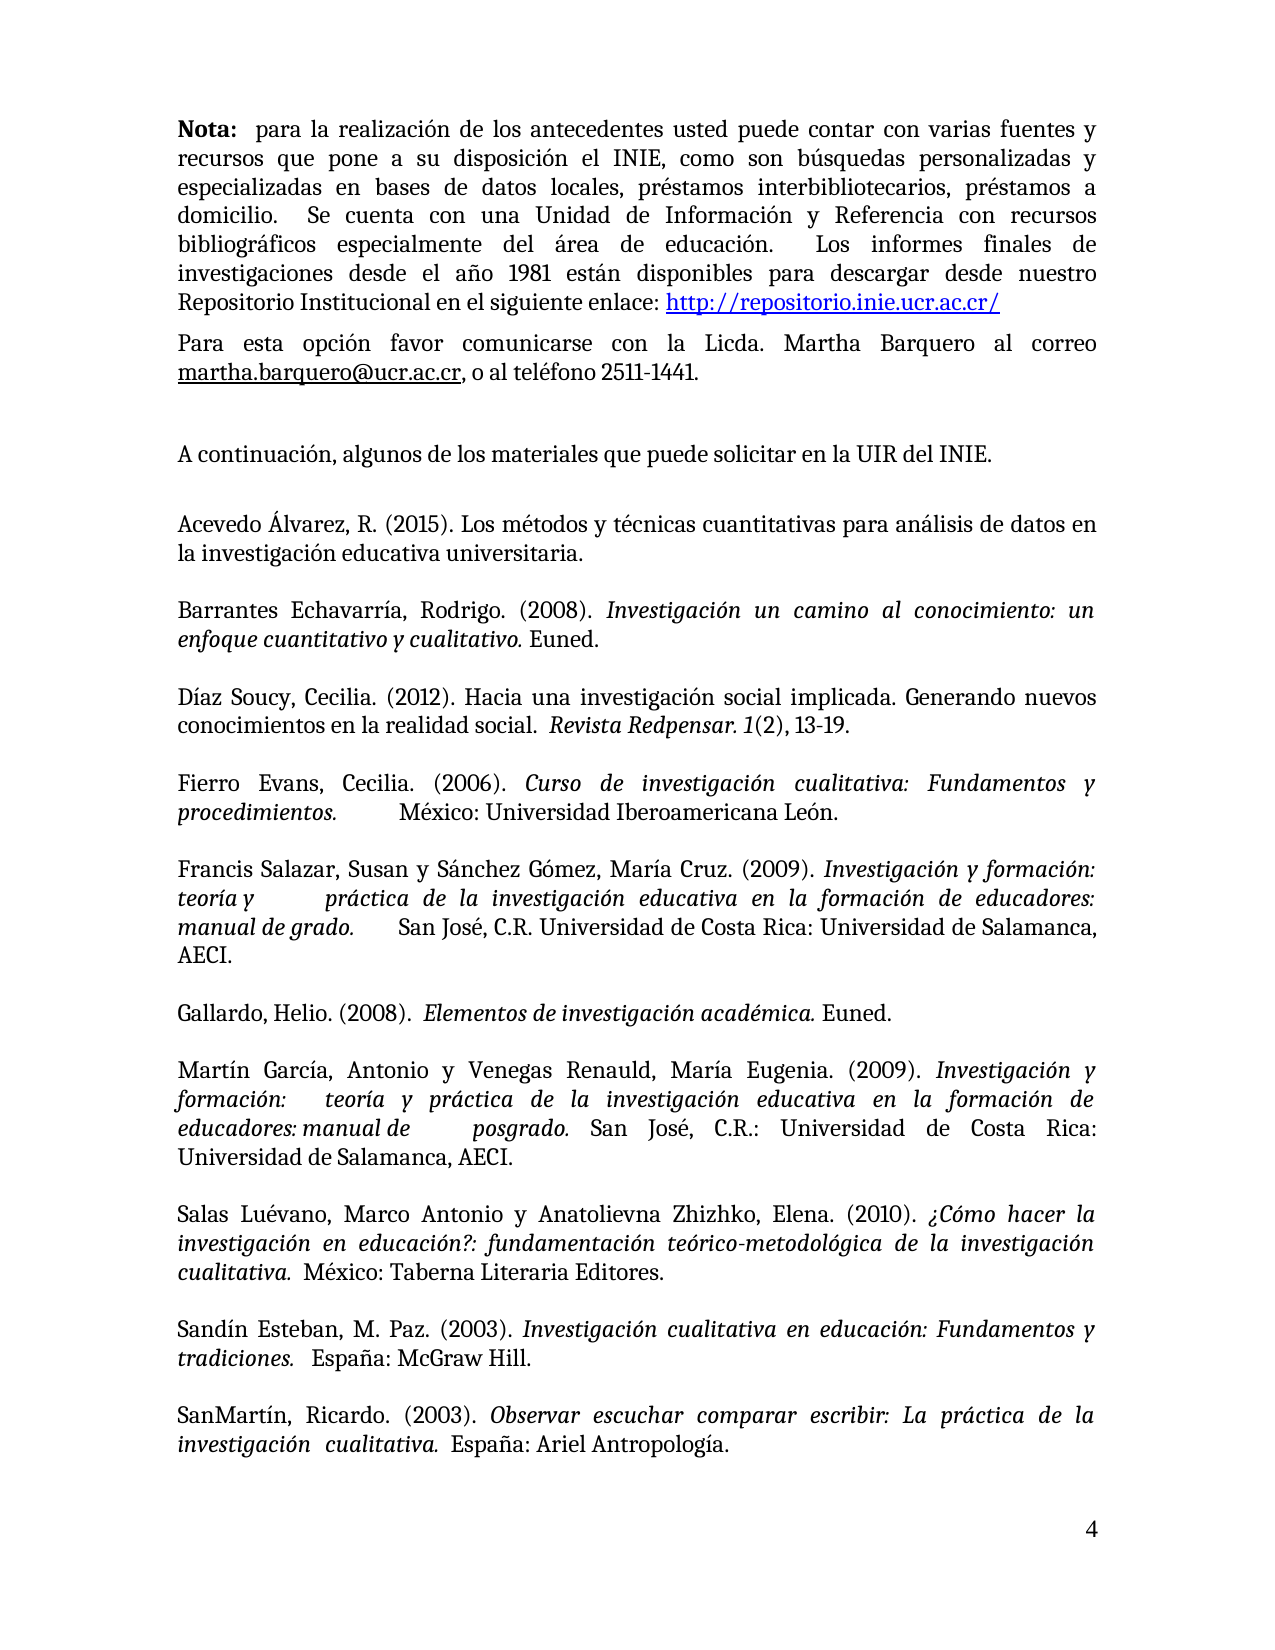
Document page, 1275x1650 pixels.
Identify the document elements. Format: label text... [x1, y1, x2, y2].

text Martín García, Antonio y Venegas Renauld, María Eugenia. (2009). Investigación y formación: teoría y práctica de la investigación educativa en la formación de educadores: manual de posgrado. San José, C.R.: Universidad de Costa Rica: Universidad de Salamanca, AECI. [177, 1056, 1098, 1171]
text Gallardo, Helio. (2008). Elementos de investigación académica. Euned. [177, 999, 1098, 1028]
text Nota: para la realización de los antecedentes usted puede contar con varias fuentes y recursos que pone a su disposición el INIE, como son búsquedas personalizadas y especializadas en bases de datos locales, préstamos interbibliotecarios, préstamos a domicilio. Se cuenta con una Unidad de Información y Referencia con recursos bibliográficos especialmente del área de educación. Los informes finales de investigaciones desde el año 1981 están disponibles para descargar desde nuestro Repositorio Institucional en el siguiente enlace: http://repositorio.inie.ucr.ac.cr/ [177, 115, 1098, 316]
text Acevedo Álvarez, R. (2015). Los métodos y técnicas cuantitativas para análisis de datos en la investigación educativa universitaria. [177, 510, 1098, 568]
text Salas Luévano, Marco Antonio y Anatolievna Zhizhko, Elena. (2010). ¿Cómo hacer la investigación en educación?: fundamentación teórico-metodológica de la investigación cualitativa. México: Taberna Literaria Editores. [177, 1200, 1098, 1286]
text A continuación, algunos de los materiales que puede solicitar en la UIR del INIE. [177, 440, 1098, 469]
text SanMartín, Ricardo. (2003). Observar escuchar comparar escribir: La práctica de la investigación cualitativa. España: Ariel Antropología. [177, 1401, 1098, 1459]
text Díaz Soucy, Cecilia. (2012). Hacia una investigación social implicada. Generando nuevos conocimientos en la realidad social. Revista Redpensar. 1(2), 13-19. [177, 683, 1098, 740]
text Para esta opción favor comunicarse con la Licda. Martha Barquero al correo martha.barquero@ucr.ac.cr, o al teléfono 2511-1441. [177, 329, 1098, 386]
text Barrantes Echavarría, Rodrigo. (2008). Investigación un camino al conocimiento: un enfoque cuantitativo y cualitativo. Euned. [177, 596, 1098, 654]
text Sandín Esteban, M. Paz. (2003). Investigación cualitativa en educación: Fundamentos y tradiciones. España: McGraw Hill. [177, 1315, 1098, 1373]
text Fierro Evans, Cecilia. (2006). Curso de investigación cualitativa: Fundamentos y procedimientos. México: Universidad Iberoamericana León. [177, 769, 1098, 826]
text Francis Salazar, Susan y Sánchez Gómez, María Cruz. (2009). Investigación y formación: teoría y práctica de la investigación educativa en la formación de educadores: manual de grado. San José, C.R. Universidad de Costa Rica: Universidad de Salamanca, AECI. [177, 855, 1098, 970]
